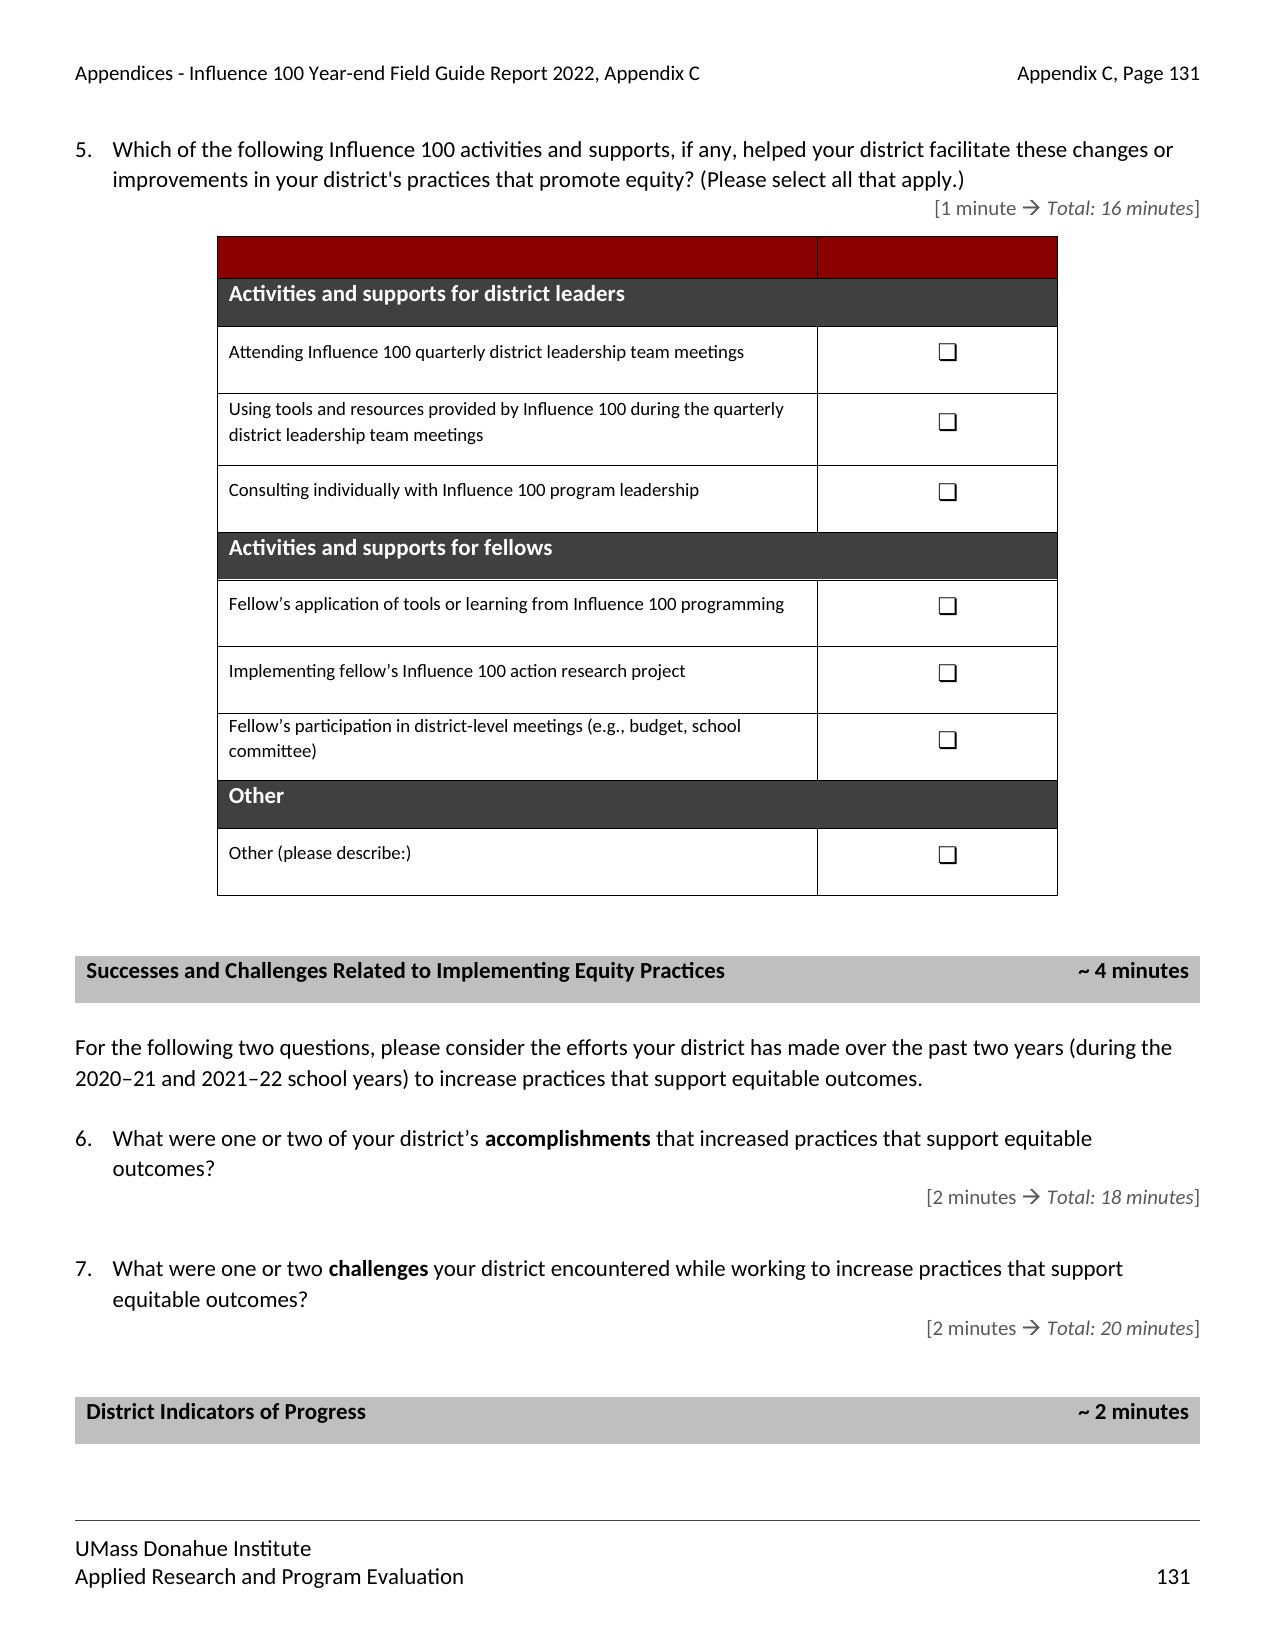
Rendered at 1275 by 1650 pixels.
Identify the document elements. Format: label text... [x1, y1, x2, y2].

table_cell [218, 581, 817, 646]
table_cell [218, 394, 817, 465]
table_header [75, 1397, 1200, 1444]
text For the following two questions, please consider the efforts your district has made over the past two years (during the 2020–21 and 2021–22 school years) to increase practices that support equitable outcomes. [75, 1033, 1200, 1092]
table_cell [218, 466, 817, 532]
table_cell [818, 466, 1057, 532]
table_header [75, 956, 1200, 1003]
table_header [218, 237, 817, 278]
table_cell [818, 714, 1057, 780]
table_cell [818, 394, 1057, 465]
text [2 minutes Total: 18 minutes] [75, 1184, 1200, 1210]
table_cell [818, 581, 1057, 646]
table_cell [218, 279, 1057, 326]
text [2 minutes Total: 20 minutes] [75, 1315, 1200, 1340]
list What were one or two of your district’s accomplishments that increased practices that support equitable outcomes? [75, 1124, 1200, 1182]
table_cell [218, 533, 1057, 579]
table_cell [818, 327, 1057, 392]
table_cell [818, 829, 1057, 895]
list What were one or two challenges your district encountered while working to increase practices that support equitable outcomes? [75, 1254, 1200, 1313]
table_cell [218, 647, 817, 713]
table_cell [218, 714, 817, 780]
text [1 minute Total: 16 minutes] [75, 196, 1200, 221]
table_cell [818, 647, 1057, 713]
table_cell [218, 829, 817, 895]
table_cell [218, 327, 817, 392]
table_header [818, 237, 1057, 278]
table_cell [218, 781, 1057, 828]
list Which of the following Influence 100 activities and supports, if any, helped your district facilitate these changes or improvements in your district's practices that promote equity? (Please select all that apply.) [75, 135, 1200, 193]
